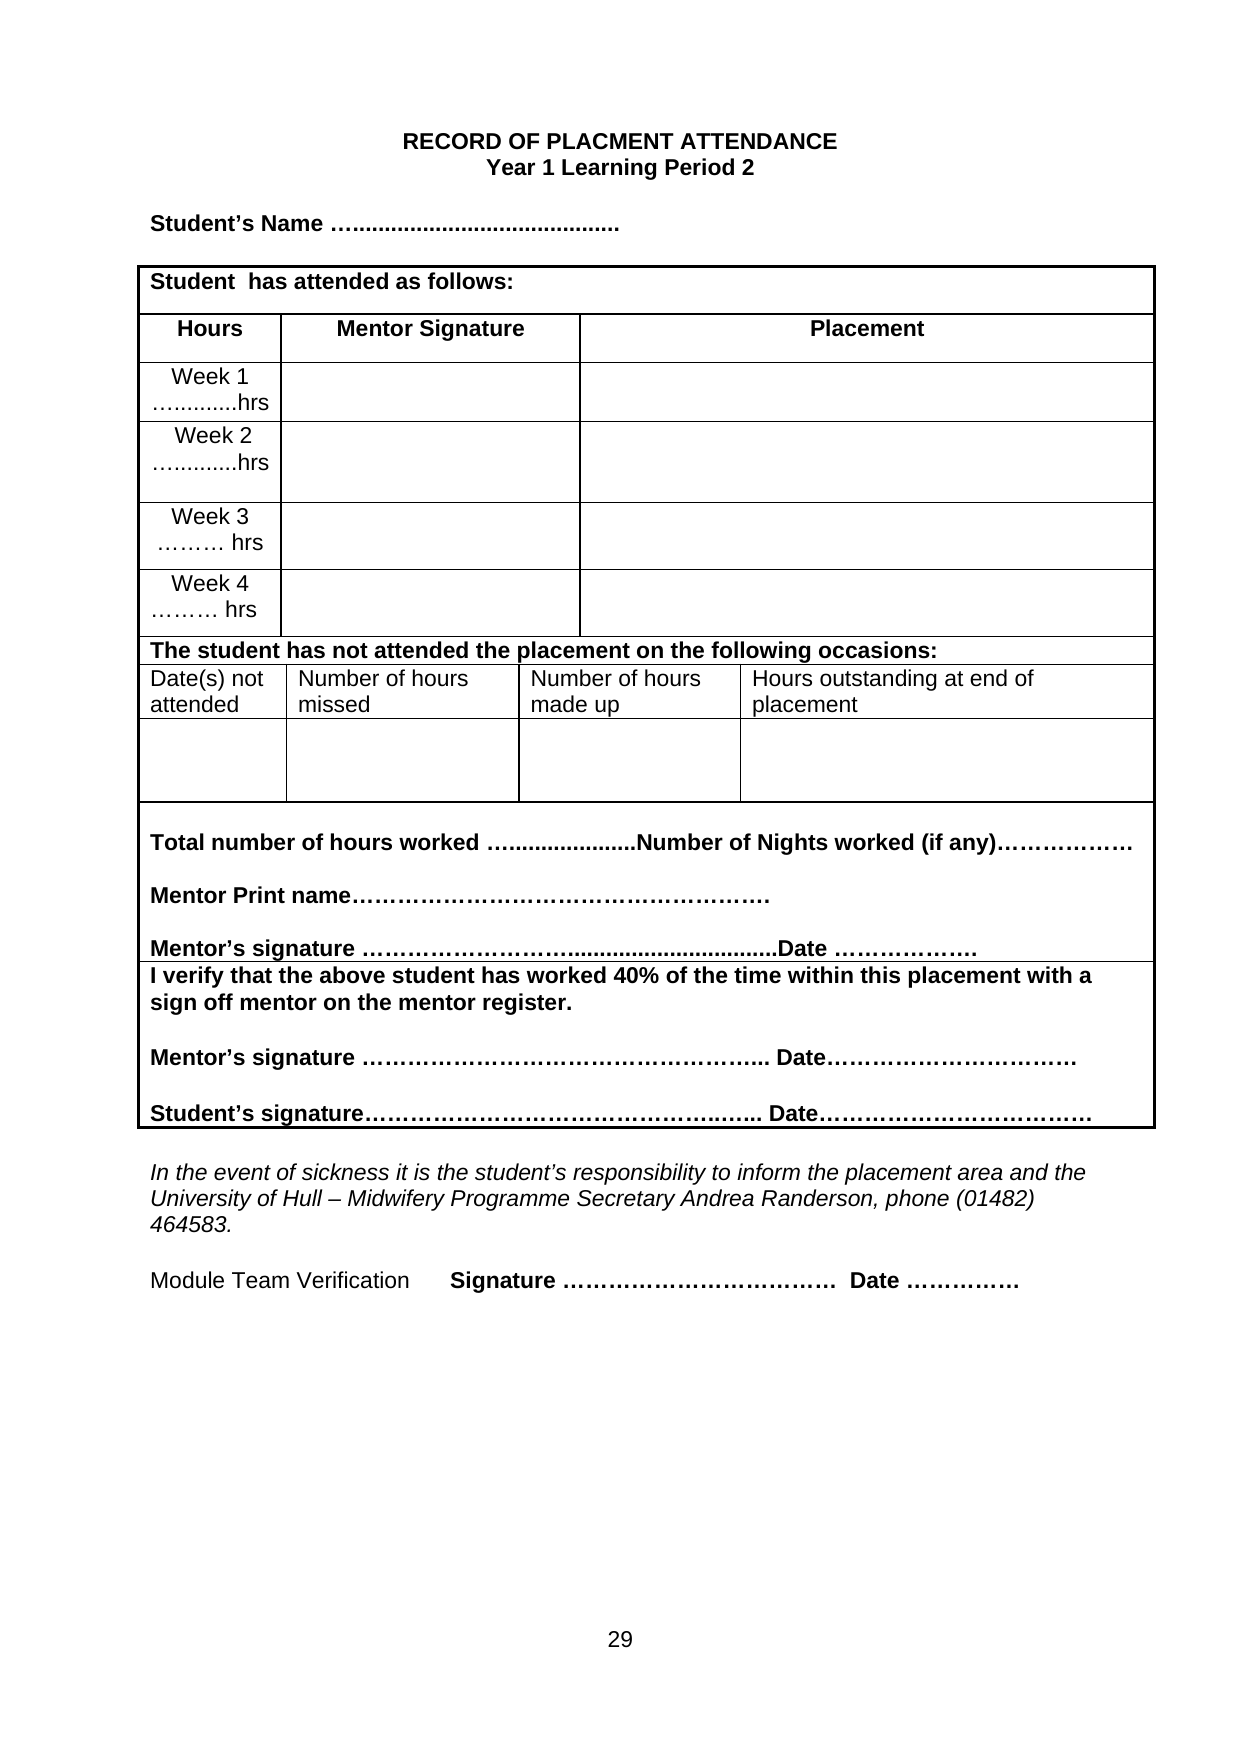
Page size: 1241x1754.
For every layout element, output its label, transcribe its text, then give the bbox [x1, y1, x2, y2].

table_cell Week 4 ……… hrs [140, 570, 280, 636]
table_cell [282, 422, 579, 501]
table_cell Total number of hours worked …....................Number of Nights worked (if any)……………… Mentor Print name………………………………………………. Mentor’s signature ……………………….................................Date ………………. [140, 803, 1153, 961]
table_cell [287, 719, 518, 801]
table_cell [282, 570, 579, 636]
table_cell [581, 570, 1153, 636]
table_cell Number of hours made up [520, 665, 740, 718]
table_cell [282, 363, 579, 421]
text Year 1 Learning Period 2 [150, 154, 1090, 180]
table_cell [140, 719, 286, 801]
table_cell [741, 719, 1153, 801]
table_cell Hours [140, 315, 280, 361]
table_cell Week 3 ……… hrs [140, 503, 280, 568]
table_cell [581, 363, 1153, 421]
table_cell [581, 503, 1153, 568]
text Module Team Verification Signature ……………………………… Date …………… [150, 1267, 1090, 1293]
table_header Student has attended as follows: [140, 268, 1153, 313]
table_cell Week 1 …..........hrs [140, 363, 280, 421]
table_cell Placement [581, 315, 1153, 361]
text Student’s Name ….......................................... [150, 209, 1090, 236]
table_cell Hours outstanding at end of placement [741, 665, 1153, 718]
table_cell Week 2 …..........hrs [140, 422, 280, 501]
table_cell [520, 719, 740, 801]
table_cell Date(s) not attended [140, 665, 286, 718]
table_cell [282, 503, 579, 568]
table_cell Mentor Signature [282, 315, 579, 361]
table_cell Number of hours missed [287, 665, 518, 718]
table_cell [581, 422, 1153, 501]
table_cell I verify that the above student has worked 40% of the time within this placement with a sign off mentor on the mentor register. Mentor’s signature ……………………………………………... Date…………………………… Student’s signature………………………………………..…... Date……………………………… [140, 962, 1153, 1126]
text RECORD OF PLACMENT ATTENDANCE [150, 128, 1090, 154]
table_cell The student has not attended the placement on the following occasions: [140, 637, 1153, 663]
text In the event of sickness it is the student’s responsibility to inform the placement area and the University of Hull – Midwifery Programme Secretary Andrea Randerson, phone (01482) 464583. [150, 1158, 1090, 1237]
